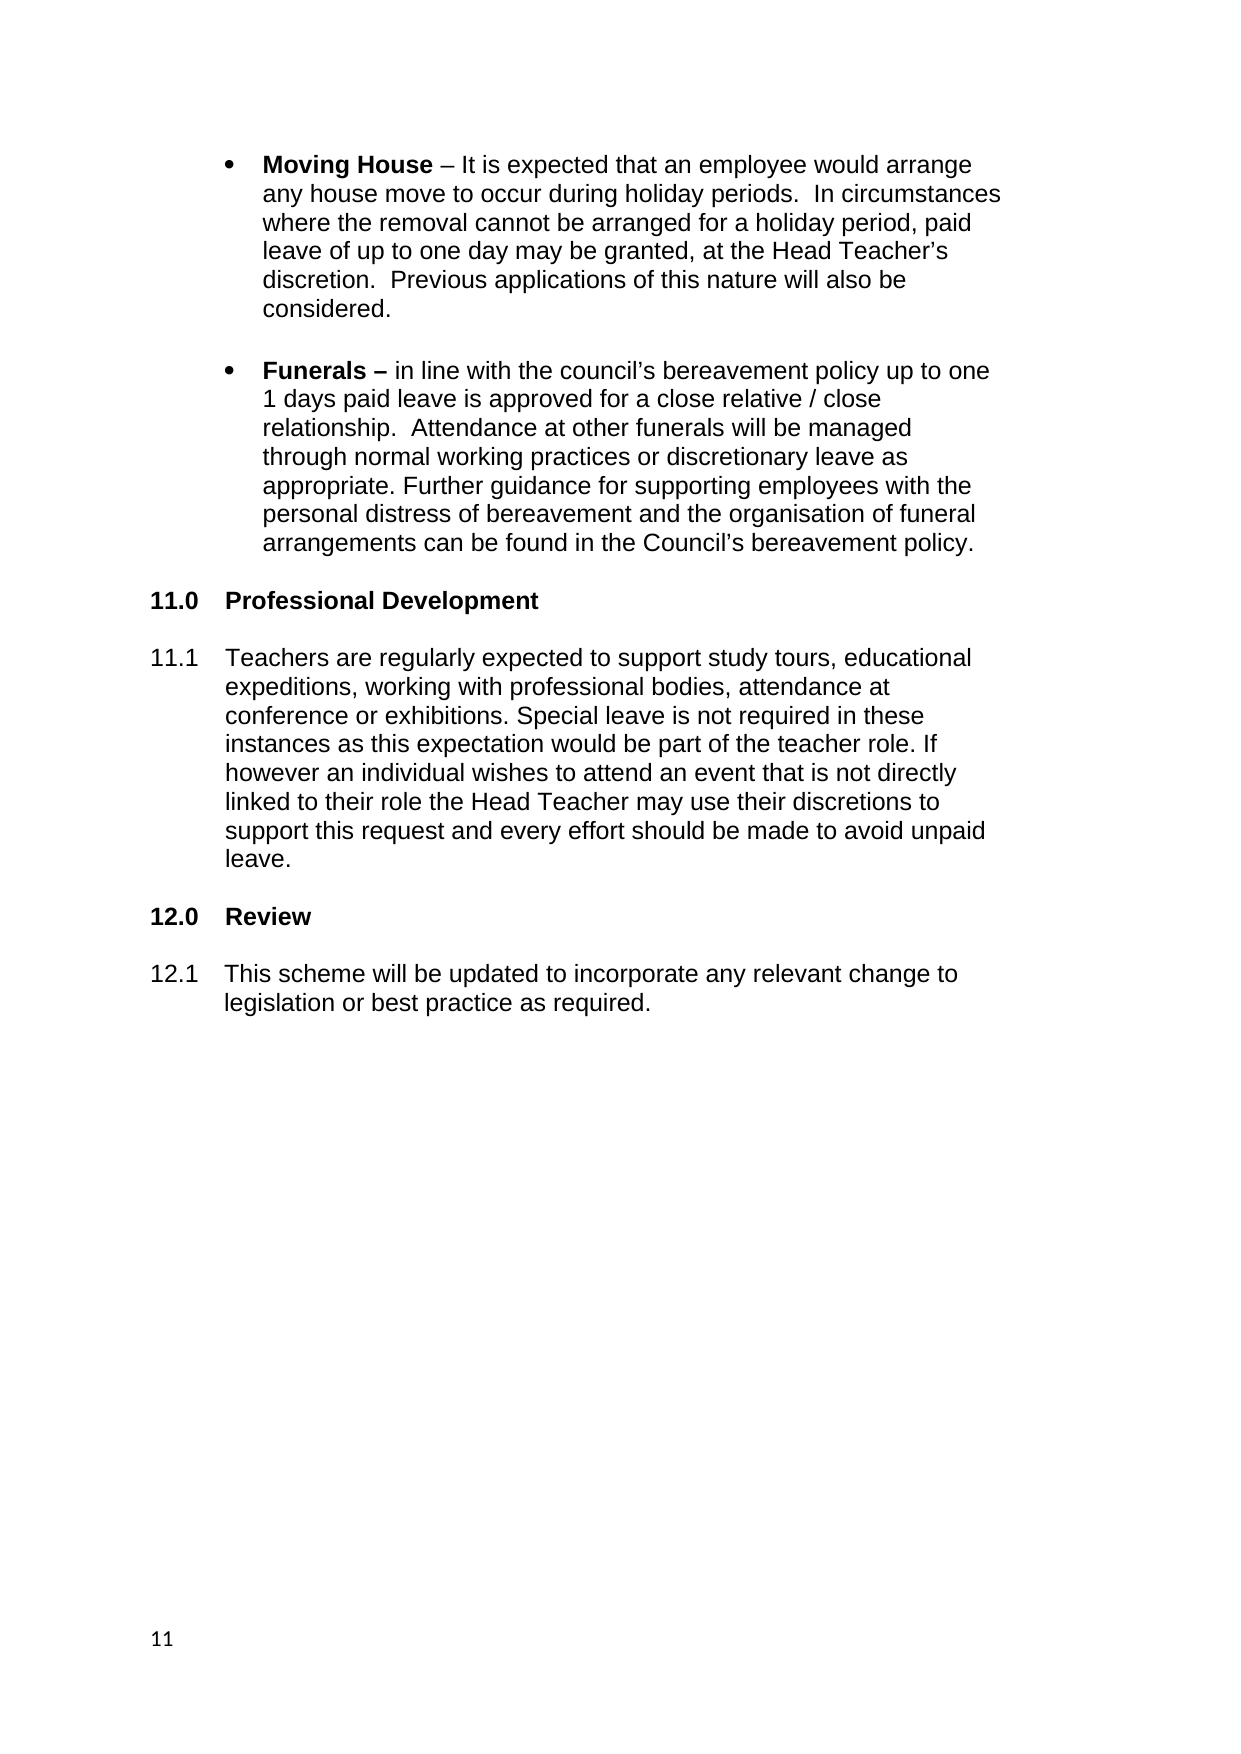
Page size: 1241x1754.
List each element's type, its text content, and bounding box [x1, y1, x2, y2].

list 11.1 Teachers are regularly expected to support study tours, educational expeditions, working with professional bodies, attendance at conference or exhibitions. Special leave is not required in these instances as this expectation would be part of the teacher role. If however an individual wishes to attend an event that is not directly linked to their role the Head Teacher may use their discretions to support this request and every effort should be made to avoid unpaid leave. [150, 643, 1002, 873]
list Review [150, 902, 1002, 931]
list Funerals – in line with the council’s bereavement policy up to one 1 days paid leave is approved for a close relative / close relationship. Attendance at other funerals will be managed through normal working practices or discretionary leave as appropriate. Further guidance for supporting employees with the personal distress of bereavement and the organisation of funeral arrangements can be found in the Council’s bereavement policy. [225, 356, 1002, 557]
list Moving House – It is expected that an employee would arrange any house move to occur during holiday periods. In circumstances where the removal cannot be arranged for a holiday period, paid leave of up to one day may be granted, at the Head Teacher’s discretion. Previous applications of this nature will also be considered. [225, 150, 1002, 323]
list Professional Development [150, 586, 1002, 614]
list This scheme will be updated to incorporate any relevant change to legislation or best practice as required. [150, 959, 1002, 1017]
